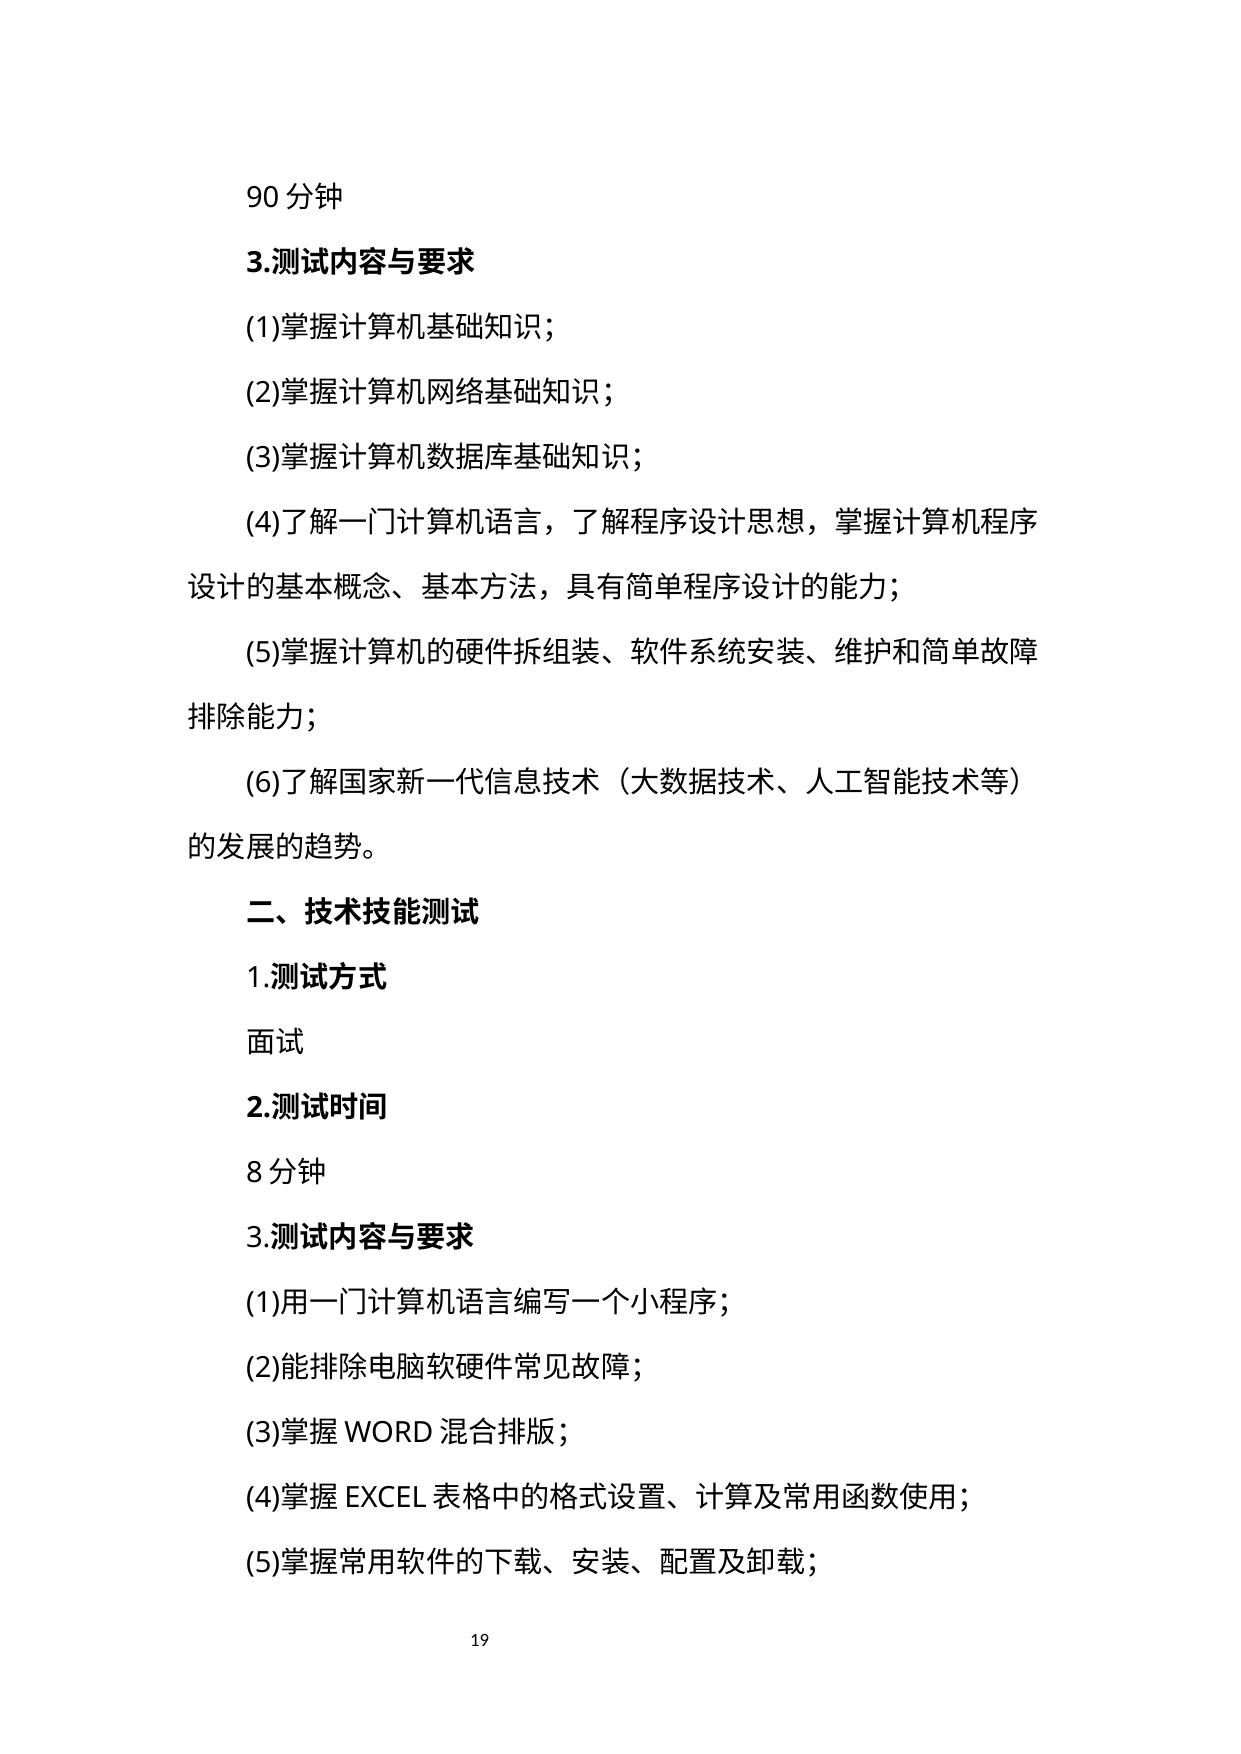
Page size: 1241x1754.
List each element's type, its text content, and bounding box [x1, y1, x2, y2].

text (5)掌握常用软件的下载、安装、配置及卸载； [187, 1527, 1053, 1592]
text 3.测试内容与要求 [187, 1202, 1053, 1267]
text (4)了解一门计算机语言，了解程序设计思想，掌握计算机程序设计的基本概念、基本方法，具有简单程序设计的能力； [187, 487, 1053, 617]
text 3.测试内容与要求 [187, 227, 1053, 292]
text (4)掌握EXCEL表格中的格式设置、计算及常用函数使用； [187, 1462, 1053, 1527]
text (2)能排除电脑软硬件常见故障； [187, 1332, 1053, 1397]
text 二、技术技能测试 [187, 877, 1053, 942]
text 8分钟 [187, 1137, 1053, 1202]
text 1.测试方式 [187, 942, 1053, 1007]
text 面试 [187, 1007, 1053, 1072]
text (1)用一门计算机语言编写一个小程序； [187, 1267, 1053, 1332]
text (3)掌握计算机数据库基础知识； [187, 422, 1053, 487]
text (6)了解国家新一代信息技术（大数据技术、人工智能技术等）的发展的趋势。 [187, 747, 1053, 877]
text (5)掌握计算机的硬件拆组装、软件系统安装、维护和简单故障排除能力； [187, 617, 1053, 747]
text 2.测试时间 [187, 1072, 1053, 1137]
text (1)掌握计算机基础知识； [187, 292, 1053, 357]
text 90分钟 [187, 162, 1053, 227]
text (3)掌握WORD混合排版； [187, 1397, 1053, 1462]
text (2)掌握计算机网络基础知识； [187, 357, 1053, 422]
